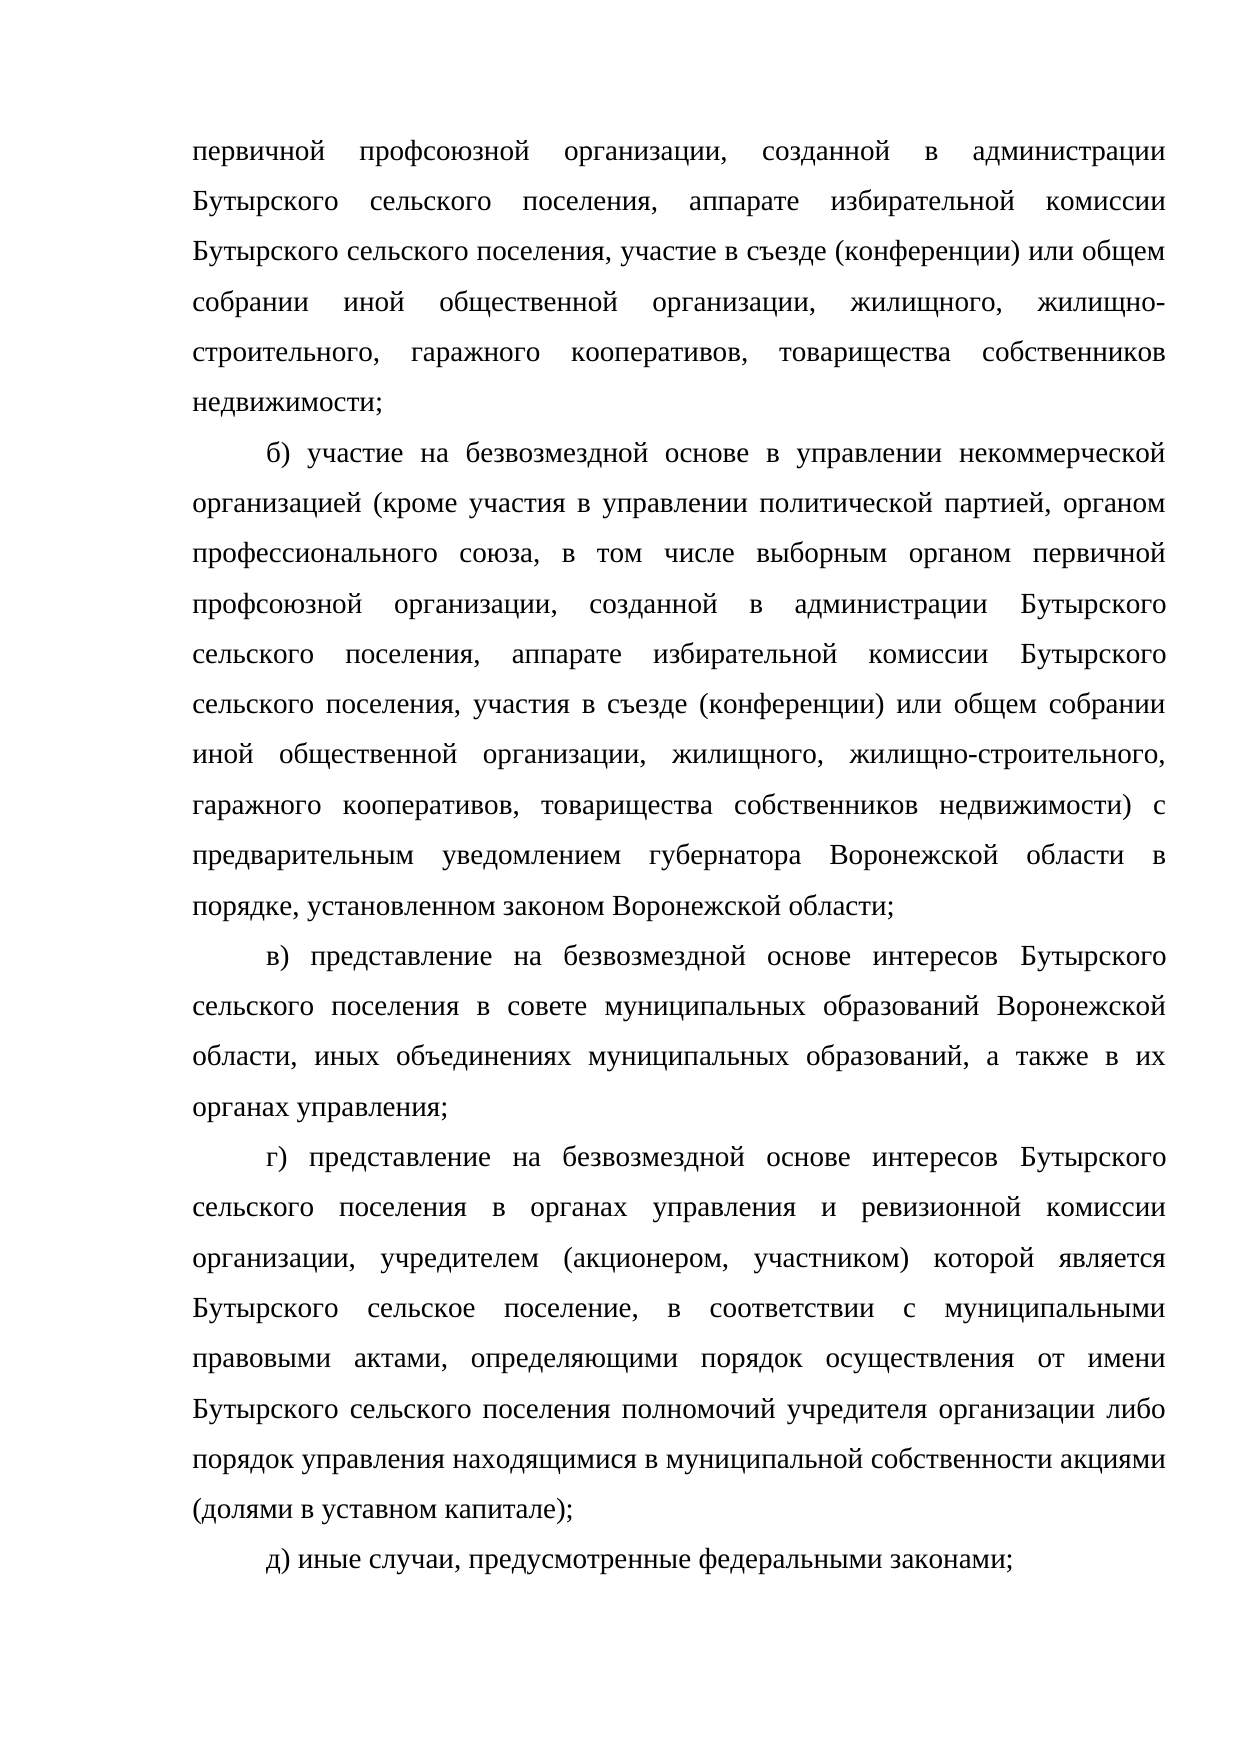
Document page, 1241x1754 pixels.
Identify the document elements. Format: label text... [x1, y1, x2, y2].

text д) иные случаи, предусмотренные федеральными законами; [192, 1542, 1167, 1575]
text в) представление на безвозмездной основе интересов Бутырского сельского поселения в совете муниципальных образований Воронежской области, иных объединениях муниципальных образований, а также в их органах управления; [192, 938, 1167, 1122]
text б) участие на безвозмездной основе в управлении некоммерческой организацией (кроме участия в управлении политической партией, органом профессионального союза, в том числе выборным органом первичной профсоюзной организации, созданной в администрации Бутырского сельского поселения, аппарате избирательной комиссии Бутырского сельского поселения, участия в съезде (конференции) или общем собрании иной общественной организации, жилищного, жилищно-строительного, гаражного кооперативов, товарищества собственников недвижимости) с предварительным уведомлением губернатора Воронежской области в порядке, установленном законом Воронежской области; [192, 435, 1167, 921]
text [192, 133, 1167, 418]
text г) представление на безвозмездной основе интересов Бутырского сельского поселения в органах управления и ревизионной комиссии организации, учредителем (акционером, участником) которой является Бутырского сельское поселение, в соответствии с муниципальными правовыми актами, определяющими порядок осуществления от имени Бутырского сельского поселения полномочий учредителя организации либо порядок управления находящимися в муниципальной собственности акциями (долями в уставном капитале); [192, 1139, 1167, 1525]
